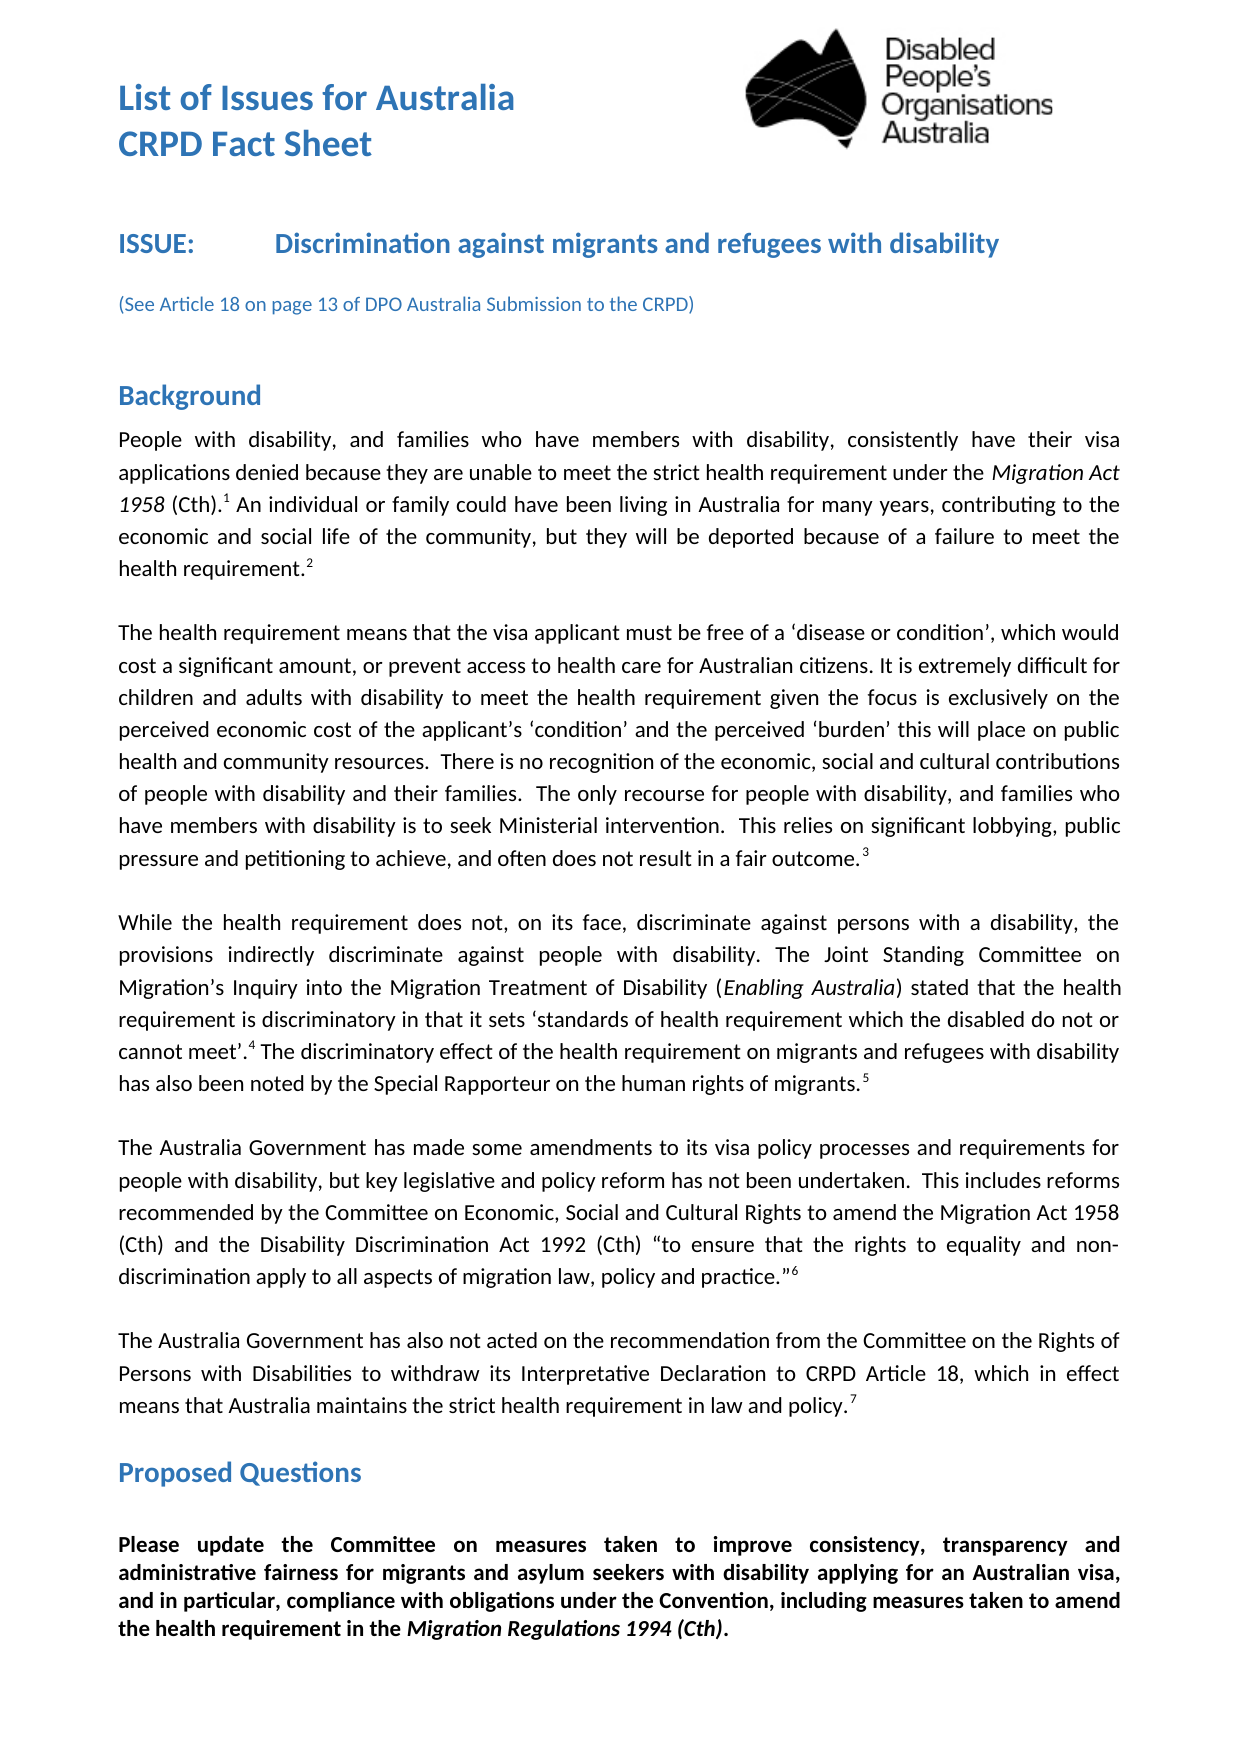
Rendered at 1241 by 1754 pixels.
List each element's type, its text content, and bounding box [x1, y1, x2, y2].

text (See Article 18 on page 13 of DPO Australia Submission to the CRPD) [118, 291, 1122, 316]
text The Australia Government has also not acted on the recommendation from the Committee on the Rights of Persons with Disabilities to withdraw its Interpretative Declaration to CRPD Article 18, which in effect means that Australia maintains the strict health requirement in law and policy. [118, 1327, 1122, 1419]
text The health requirement means that the visa applicant must be free of a ‘disease or condition’, which would cost a significant amount, or prevent access to health care for Australian citizens. It is extremely difficult for children and adults with disability to meet the health requirement given the focus is exclusively on the perceived economic cost of the applicant’s ‘condition’ and the perceived ‘burden’ this will place on public health and community resources. There is no recognition of the economic, social and cultural contributions of people with disability and their families. The only recourse for people with disability, and families who have members with disability is to seek Ministerial intervention. This relies on significant lobbying, public pressure and petitioning to achieve, and often does not result in a fair outcome. [118, 618, 1122, 872]
picture [743, 27, 1053, 150]
text While the health requirement does not, on its face, discriminate against persons with a disability, the provisions indirectly discriminate against people with disability. The Joint Standing Committee on Migration’s Inquiry into the Migration Treatment of Disability (Enabling Australia) stated that the health requirement is discriminatory in that it sets ‘standards of health requirement which the disabled do not or cannot meet’. The discriminatory effect of the health requirement on migrants and refugees with disability has also been noted by the Special Rapporteur on the human rights of migrants. [118, 908, 1122, 1097]
text The Australia Government has made some amendments to its visa policy processes and requirements for people with disability, but key legislative and policy reform has not been undertaken. This includes reforms recommended by the Committee on Economic, Social and Cultural Rights to amend the Migration Act 1958 (Cth) and the Disability Discrimination Act 1992 (Cth) “to ensure that the rights to equality and non-discrimination apply to all aspects of migration law, policy and practice.” [118, 1133, 1122, 1290]
text Proposed Questions [118, 1454, 1122, 1489]
text Background [118, 377, 1122, 413]
text People with disability, and families who have members with disability, consistently have their visa applications denied because they are unable to meet the strict health requirement under the Migration Act 1958 (Cth). An individual or family could have been living in Australia for many years, contributing to the economic and social life of the community, but they will be deported because of a failure to meet the health requirement. [118, 425, 1122, 582]
text Please update the Committee on measures taken to improve consistency, transparency and administrative fairness for migrants and asylum seekers with disability applying for an Australian visa, and in particular, compliance with obligations under the Convention, including measures taken to amend the health requirement in the Migration Regulations 1994 (Cth). [118, 1530, 1122, 1642]
text ISSUE: Discrimination against migrants and refugees with disability [118, 225, 1122, 260]
